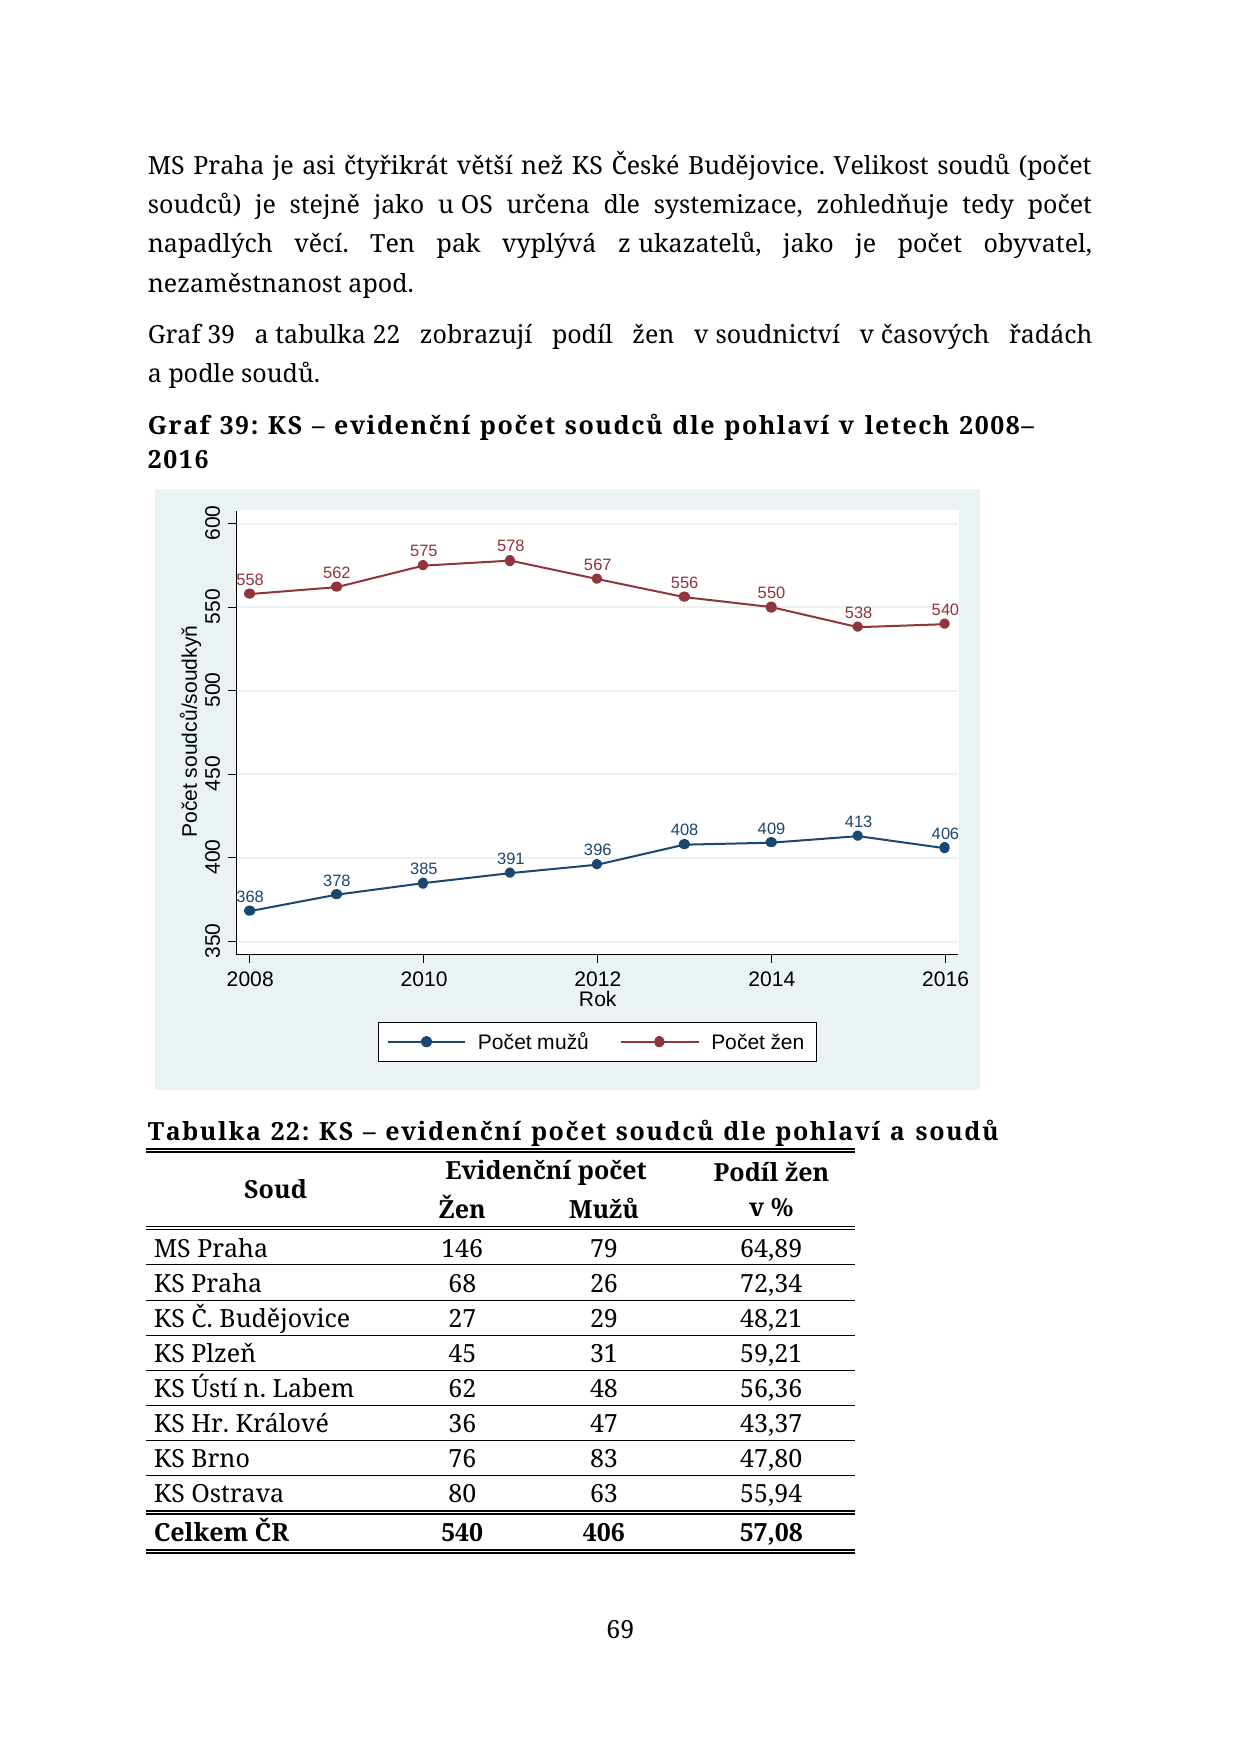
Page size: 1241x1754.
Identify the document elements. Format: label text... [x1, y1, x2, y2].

table_cell Žen [404, 1187, 519, 1226]
table_cell 57,08 [688, 1515, 854, 1549]
table_cell 62 [404, 1371, 519, 1405]
table_cell 80 [404, 1476, 519, 1510]
table_cell 68 [404, 1265, 519, 1299]
table_cell 27 [404, 1301, 519, 1334]
table_cell 36 [404, 1406, 519, 1440]
table_cell 72,34 [688, 1265, 854, 1299]
table_cell 63 [520, 1476, 688, 1510]
table_cell 47 [520, 1406, 688, 1440]
table_cell MS Praha [146, 1230, 404, 1264]
table_cell KS Praha [146, 1265, 404, 1299]
table_cell 56,36 [688, 1371, 854, 1405]
table_cell 79 [520, 1230, 688, 1264]
table_cell 43,37 [688, 1406, 854, 1440]
table_cell 540 [404, 1515, 519, 1549]
table_cell 26 [520, 1265, 688, 1299]
table_cell 45 [404, 1336, 519, 1370]
table_cell KS Ostrava [146, 1476, 404, 1510]
table_cell 146 [404, 1230, 519, 1264]
table_cell KS Brno [146, 1441, 404, 1475]
table_cell 76 [404, 1441, 519, 1475]
table_cell Mužů [520, 1187, 688, 1226]
table_cell 47,80 [688, 1441, 854, 1475]
table_header Soud [146, 1153, 404, 1226]
table_cell 55,94 [688, 1476, 854, 1510]
table_cell 59,21 [688, 1336, 854, 1370]
table_cell 48 [520, 1371, 688, 1405]
table_cell 48,21 [688, 1301, 854, 1334]
table_cell KS Hr. Králové [146, 1406, 404, 1440]
table_header Podíl žen v % [688, 1153, 854, 1226]
table_cell KS Ústí n. Labem [146, 1371, 404, 1405]
table_cell 29 [520, 1301, 688, 1334]
table_cell KS Plzeň [146, 1336, 404, 1370]
text Graf 39 a tabulka 22 zobrazují podíl žen v soudnictví v časových řadách a podle soudů. [148, 317, 1092, 390]
table_cell 406 [520, 1515, 688, 1549]
table_cell 31 [520, 1336, 688, 1370]
table_cell 64,89 [688, 1230, 854, 1264]
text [148, 148, 1092, 299]
table_header Evidenční počet [404, 1153, 688, 1187]
table_cell Celkem ČR [146, 1515, 404, 1549]
table_cell 83 [520, 1441, 688, 1475]
table_cell KS Č. Budějovice [146, 1301, 404, 1334]
